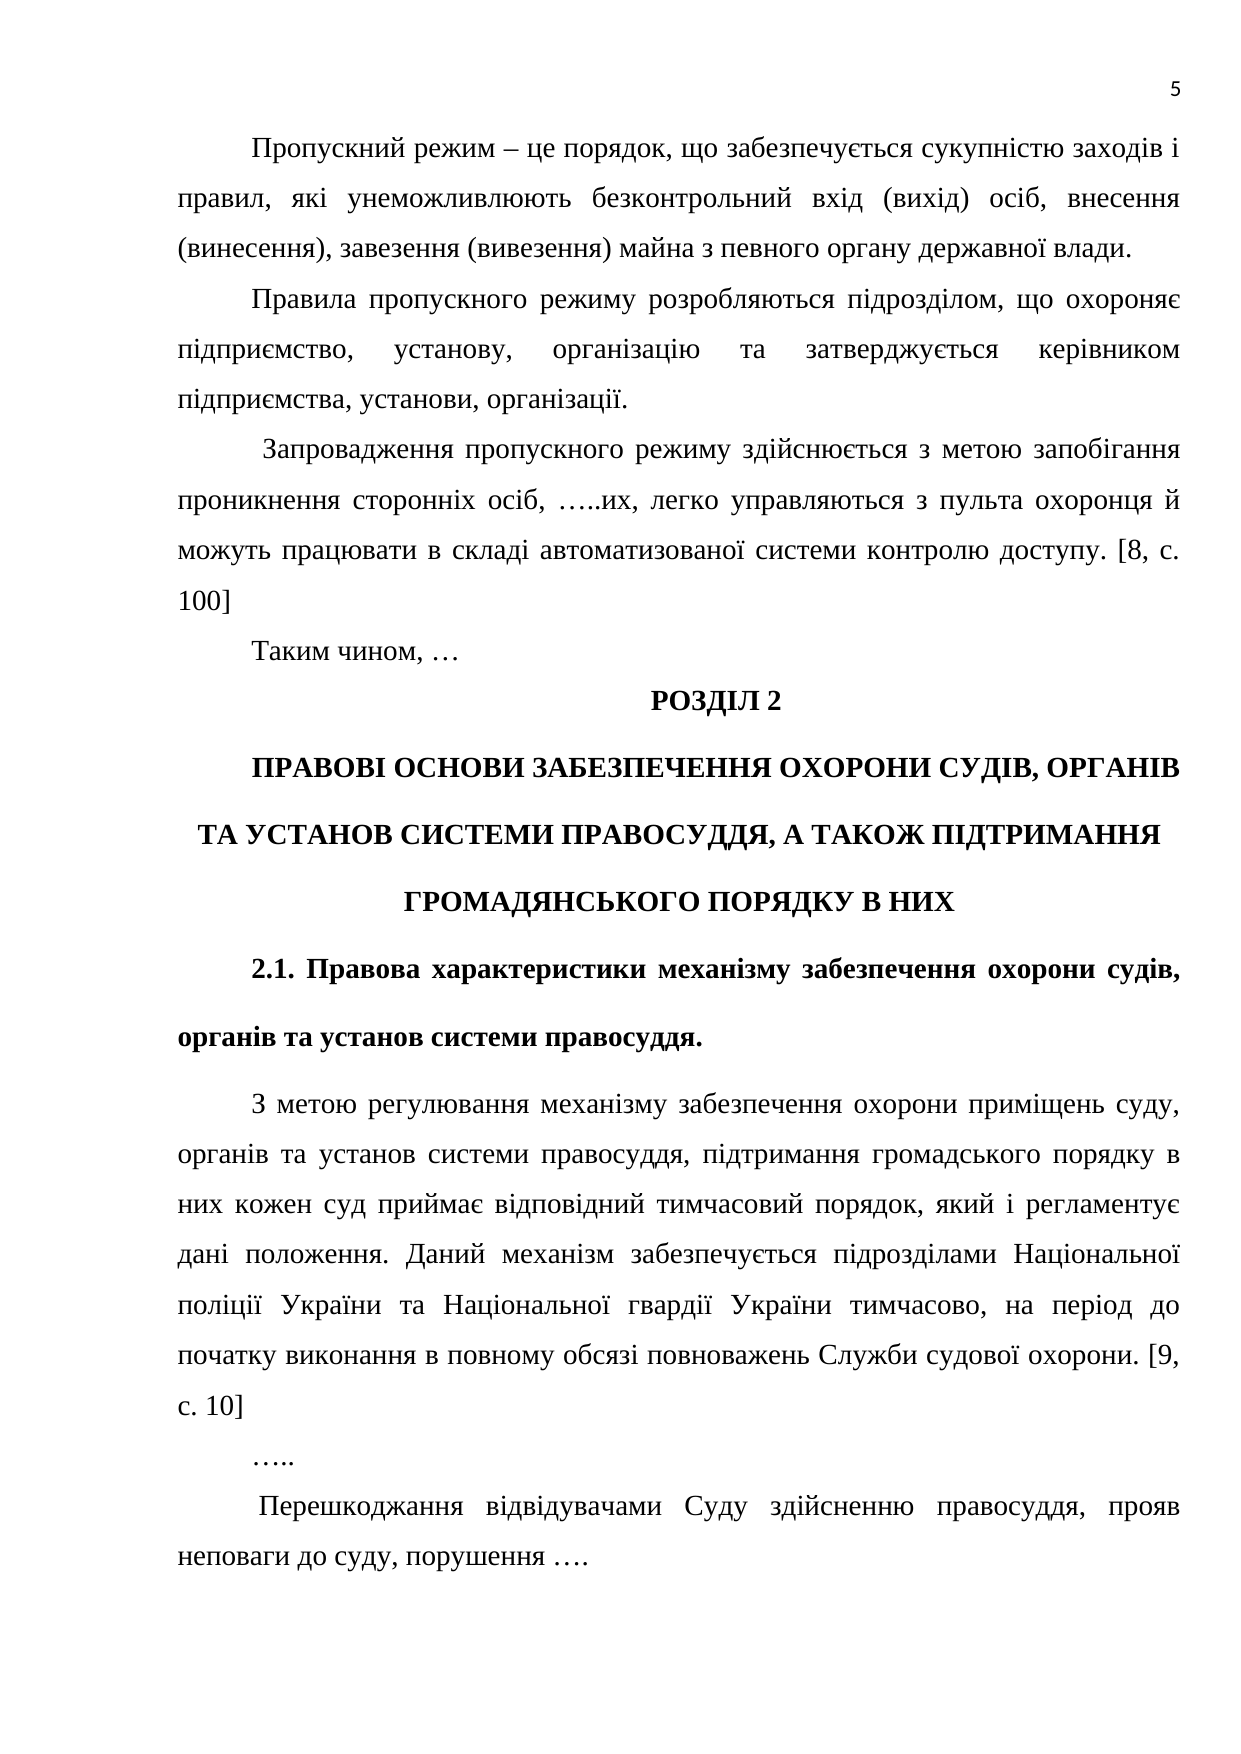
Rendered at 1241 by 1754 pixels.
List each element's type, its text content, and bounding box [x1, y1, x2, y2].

text Пропускний режим – це порядок, що забезпечується сукупністю заходів і правил, які унеможливлюють безконтрольний вхід (вихід) осіб, внесення (винесення), завезення (вивезення) майна з певного органу державної влади. [177, 130, 1181, 264]
text Запровадження пропускного режиму здійснюється з метою запобігання проникнення сторонніх осіб, …..их, легко управляються з пульта охоронця й можуть працювати в складі автоматизованої системи контролю доступу. [8, с. 100] [177, 432, 1181, 616]
text Правила пропускного режиму розробляються підрозділом, що охороняє підприємство, установу, організацію та затверджується керівником підприємства, установи, організації. [177, 281, 1181, 415]
text Таким чином, … [177, 633, 1181, 666]
text Перешкоджання відвідувачами Суду здійсненню правосуддя, прояв неповаги до суду, порушення …. [177, 1488, 1181, 1572]
text ПРАВОВІ ОСНОВИ ЗАБЕЗПЕЧЕННЯ ОХОРОНИ СУДІВ, ОРГАНІВ ТА УСТАНОВ СИСТЕМИ ПРАВОСУДДЯ, А ТАКОЖ ПІДТРИМАННЯ ГРОМАДЯНСЬКОГО ПОРЯДКУ В НИХ [177, 750, 1181, 918]
text 2.1. Правова характеристики механізму забезпечення охорони судів, органів та установ системи правосуддя. [177, 952, 1181, 1052]
text РОЗДІЛ 2 [177, 683, 1181, 717]
text ….. [177, 1438, 1181, 1471]
text З метою регулювання механізму забезпечення охорони приміщень суду, органів та установ системи правосуддя, підтримання громадського порядку в них кожен суд приймає відповідний тимчасовий порядок, який і регламентує дані положення. Даний механізм забезпечується підрозділами Національної поліції України та Національної гвардії України тимчасово, на період до початку виконання в повному обсязі повноважень Служби судової охорони. [9, с. 10] [177, 1086, 1181, 1421]
